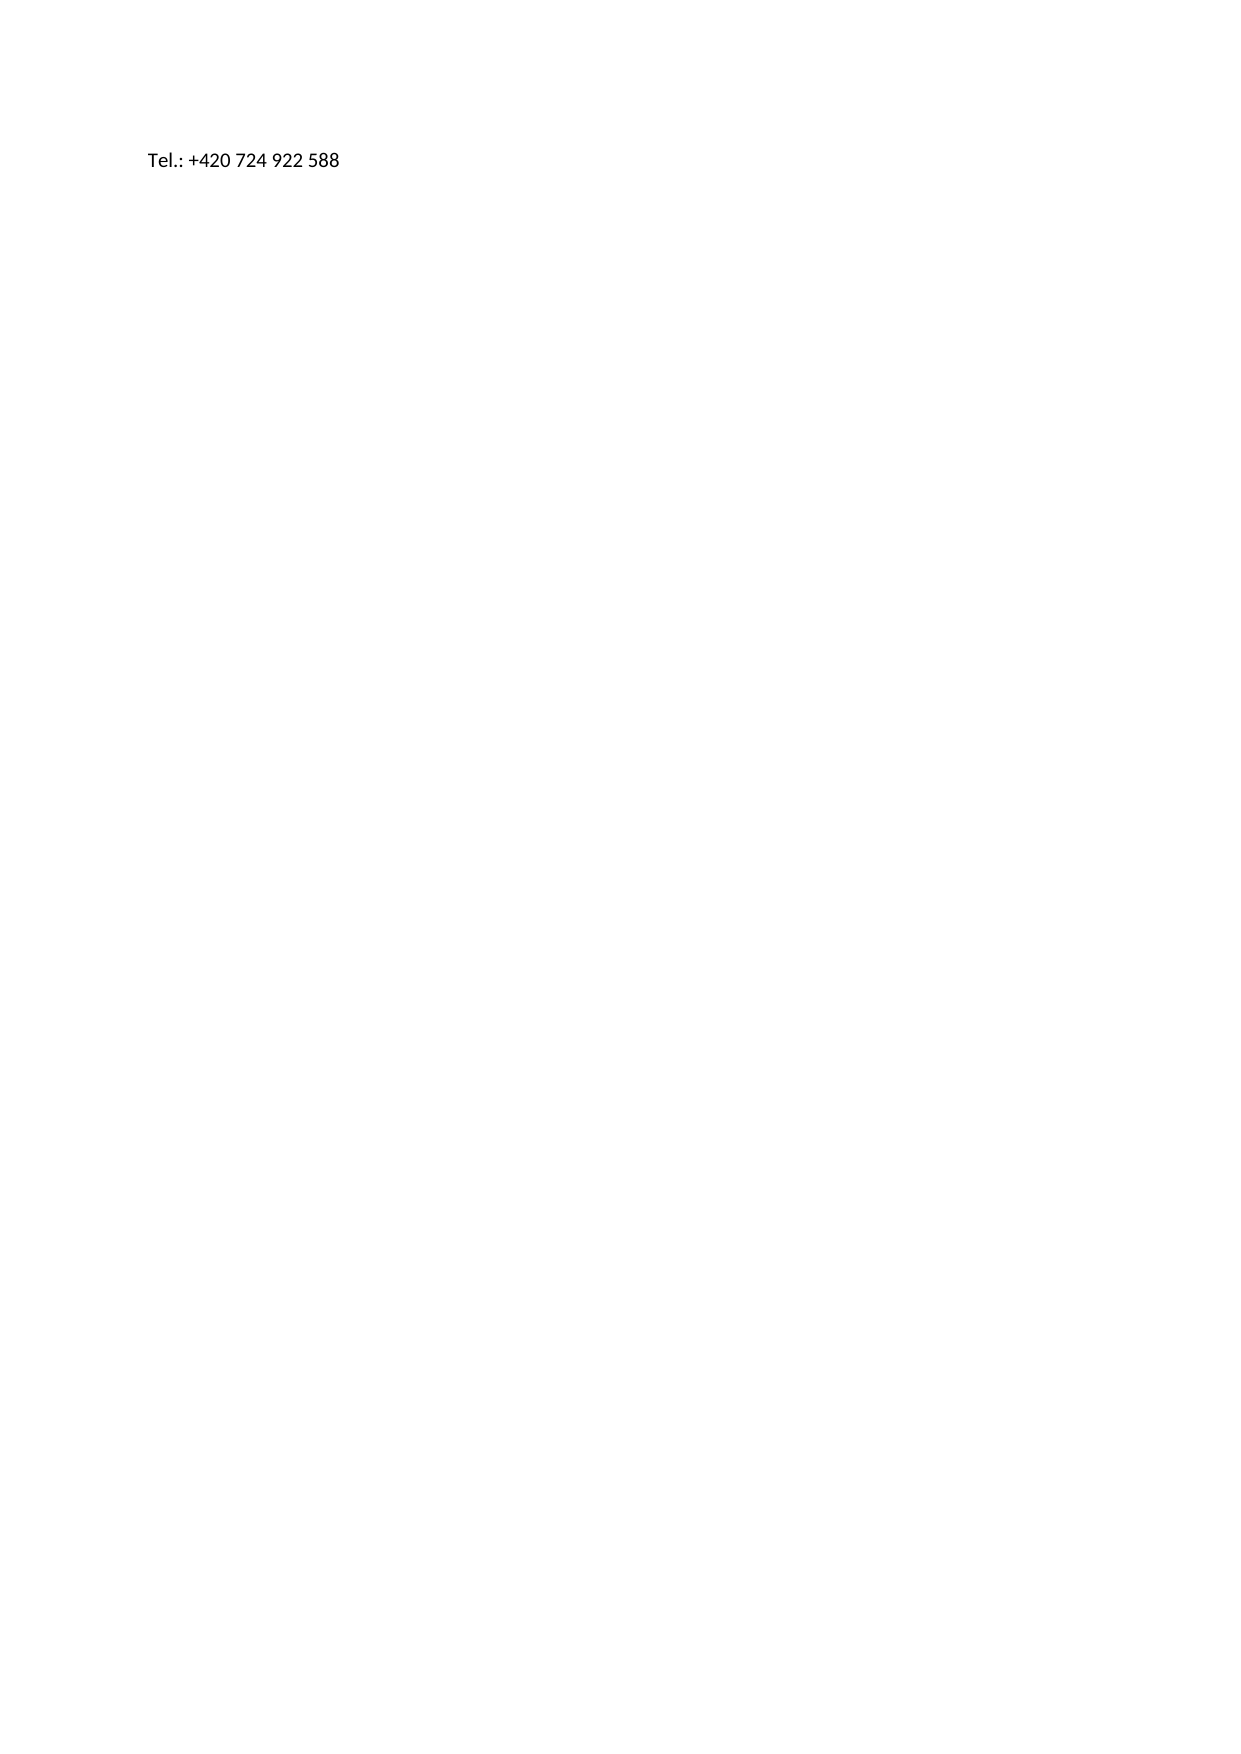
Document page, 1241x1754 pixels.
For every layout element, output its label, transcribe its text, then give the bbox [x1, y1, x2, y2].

text Tel.: +420 724 922 588 [148, 148, 1093, 173]
